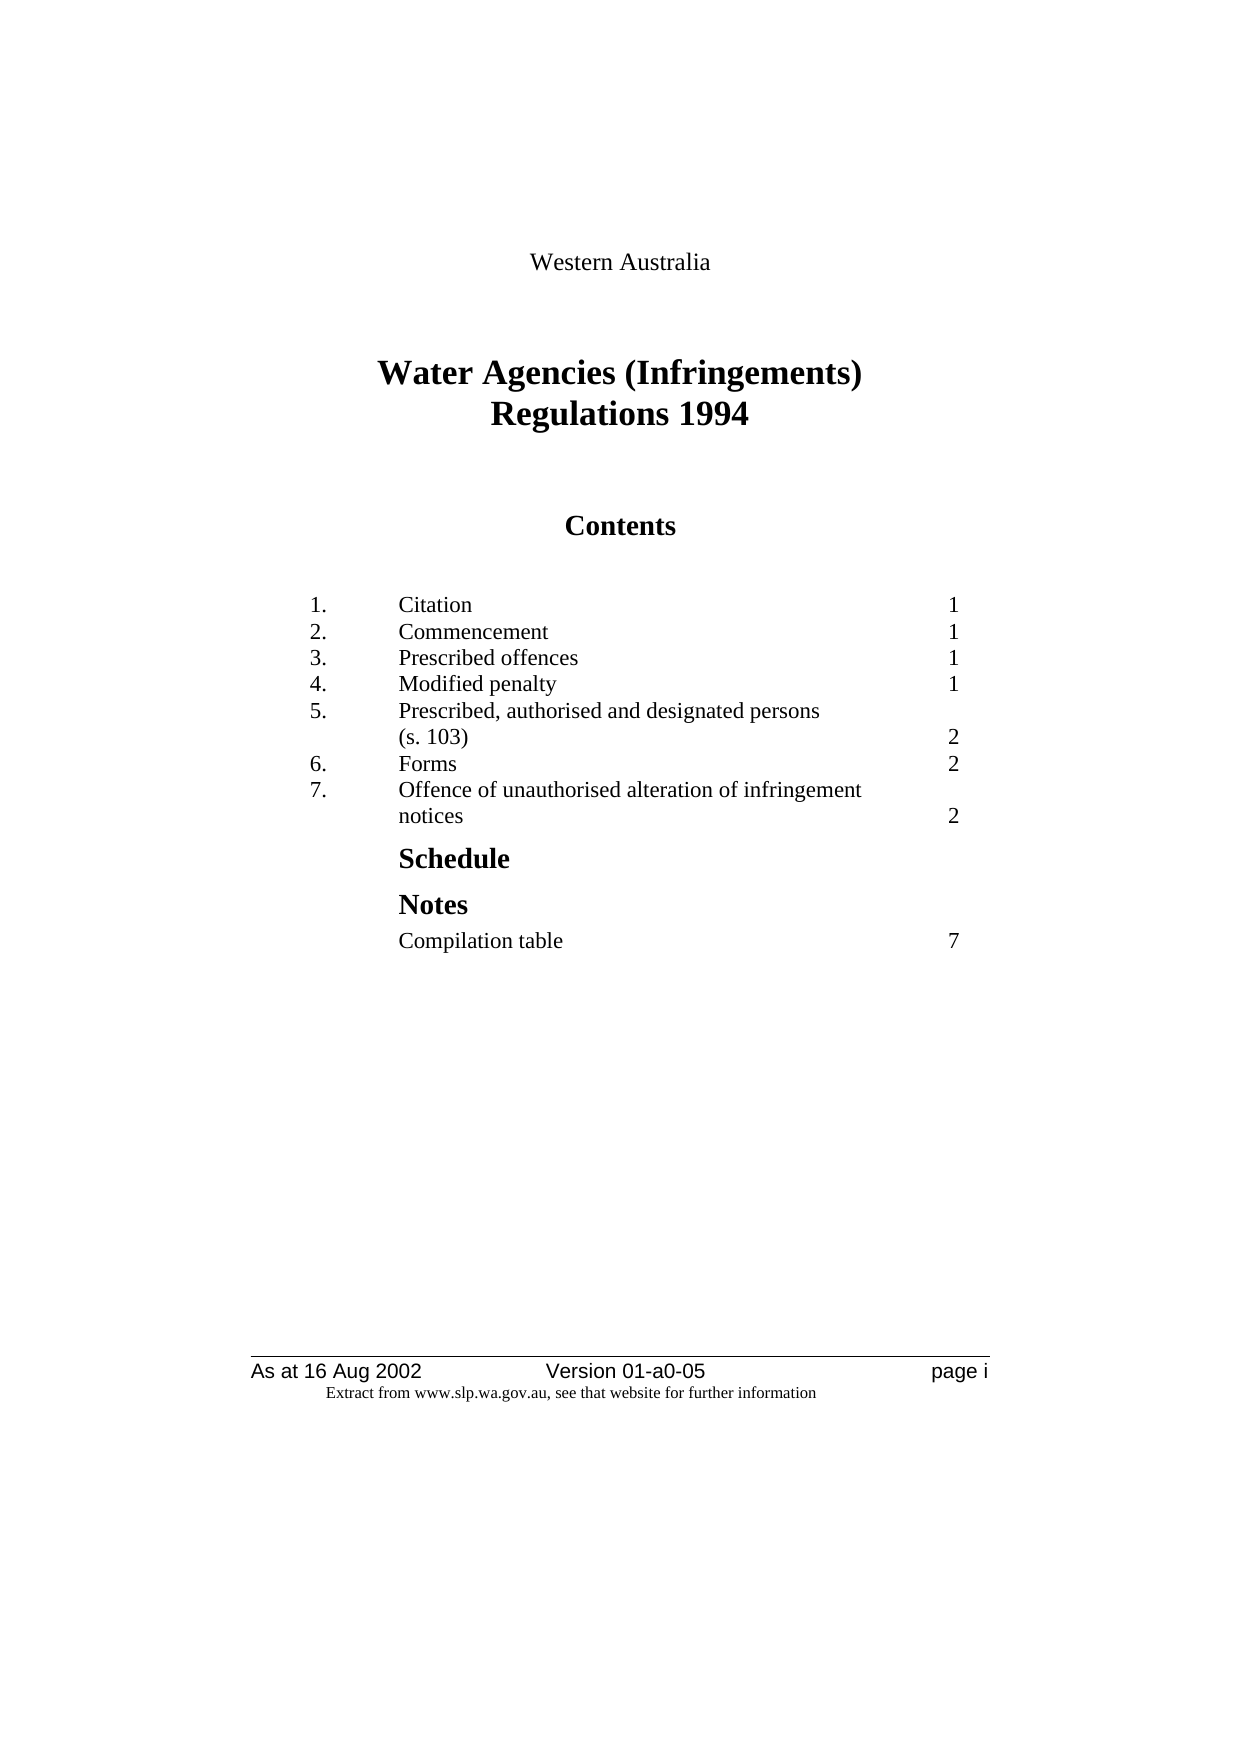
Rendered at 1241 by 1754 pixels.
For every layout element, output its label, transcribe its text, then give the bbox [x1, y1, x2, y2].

text 2. Commencement 1 [309, 618, 872, 644]
text Notes [398, 887, 872, 921]
text 3. Prescribed offences 1 [309, 644, 872, 671]
text 5. Prescribed, authorised and designated persons (s. 103) 2 [309, 697, 872, 749]
text Water Agencies (Infringements) Regulations 1994 [309, 351, 930, 433]
text -1. Citation 1 [309, 591, 872, 618]
text Western Australia [251, 247, 990, 276]
text 7. Offence of unauthorised alteration of infringement notices 2 [309, 776, 872, 829]
text 6. Forms 2 [309, 749, 872, 776]
text 4. Modified penalty 1 [309, 671, 872, 697]
text Schedule [398, 841, 872, 875]
text Contents [491, 508, 750, 541]
text Compilation table 7 [309, 927, 872, 953]
